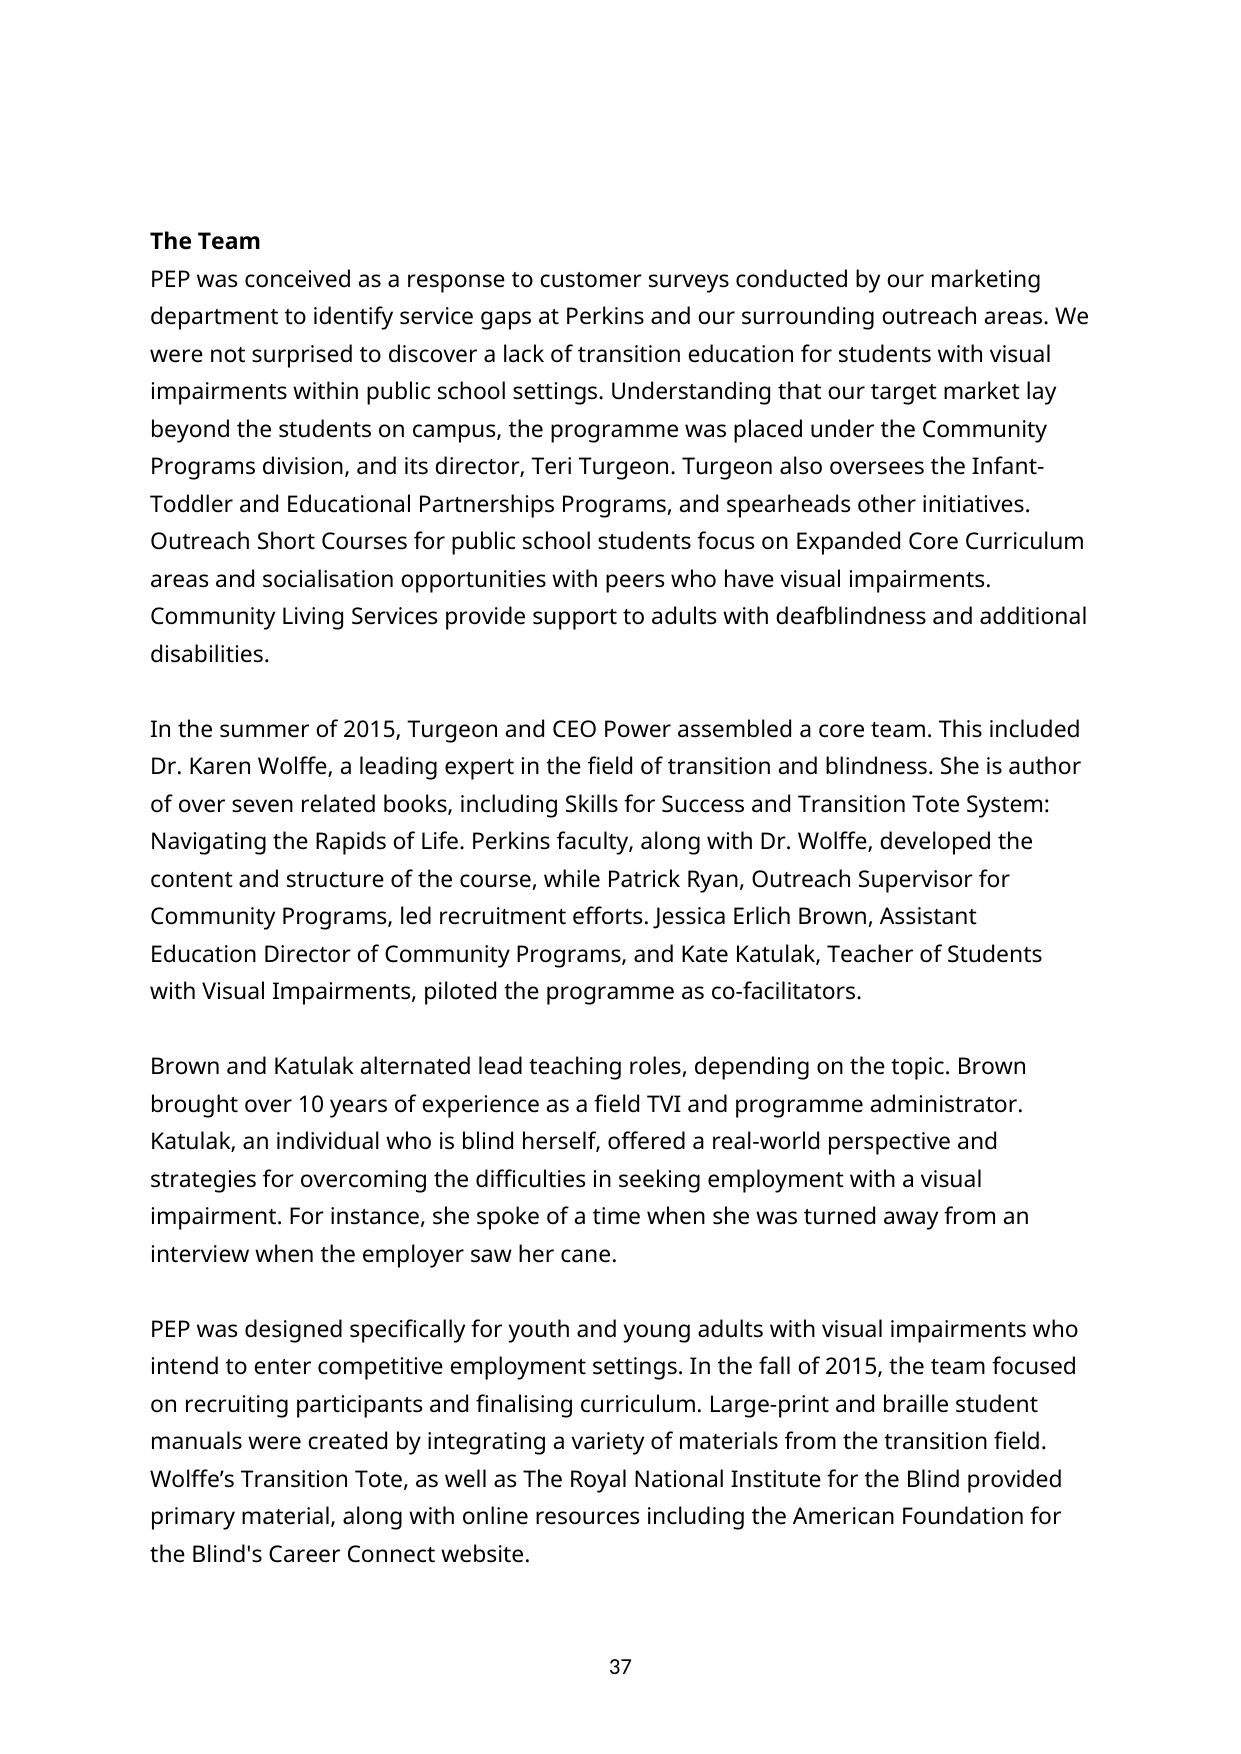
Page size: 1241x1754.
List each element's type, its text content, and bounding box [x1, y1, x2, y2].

text Brown and Katulak alternated lead teaching roles, depending on the topic. Brown brought over 10 years of experience as a field TVI and programme administrator. Katulak, an individual who is blind herself, offered a real-world perspective and strategies for overcoming the difficulties in seeking employment with a visual impairment. For instance, she spoke of a time when she was turned away from an interview when the employer saw her cane. [150, 1050, 1090, 1269]
text The Team [150, 225, 1090, 256]
text In the summer of 2015, Turgeon and CEO Power assembled a core team. This included Dr. Karen Wolffe, a leading expert in the field of transition and blindness. She is author of over seven related books, including Skills for Success and Transition Tote System: Navigating the Rapids of Life. Perkins faculty, along with Dr. Wolffe, developed the content and structure of the course, while Patrick Ryan, Outreach Supervisor for Community Programs, led recruitment efforts. Jessica Erlich Brown, Assistant Education Director of Community Programs, and Kate Katulak, Teacher of Students with Visual Impairments, piloted the programme as co-facilitators. [150, 712, 1090, 1006]
text PEP was designed specifically for youth and young adults with visual impairments who intend to enter competitive employment settings. In the fall of 2015, the team focused on recruiting participants and finalising curriculum. Large-print and braille student manuals were created by integrating a variety of materials from the transition field. Wolffe’s Transition Tote, as well as The Royal National Institute for the Blind provided primary material, along with online resources including the American Foundation for the Blind's Career Connect website. [150, 1312, 1090, 1569]
text PEP was conceived as a response to customer surveys conducted by our marketing department to identify service gaps at Perkins and our surrounding outreach areas. We were not surprised to discover a lack of transition education for students with visual impairments within public school settings. Understanding that our target market lay beyond the students on campus, the programme was placed under the Community Programs division, and its director, Teri Turgeon. Turgeon also oversees the Infant-Toddler and Educational Partnerships Programs, and spearheads other initiatives. Outreach Short Courses for public school students focus on Expanded Core Curriculum areas and socialisation opportunities with peers who have visual impairments. Community Living Services provide support to adults with deafblindness and additional disabilities. [150, 262, 1090, 669]
